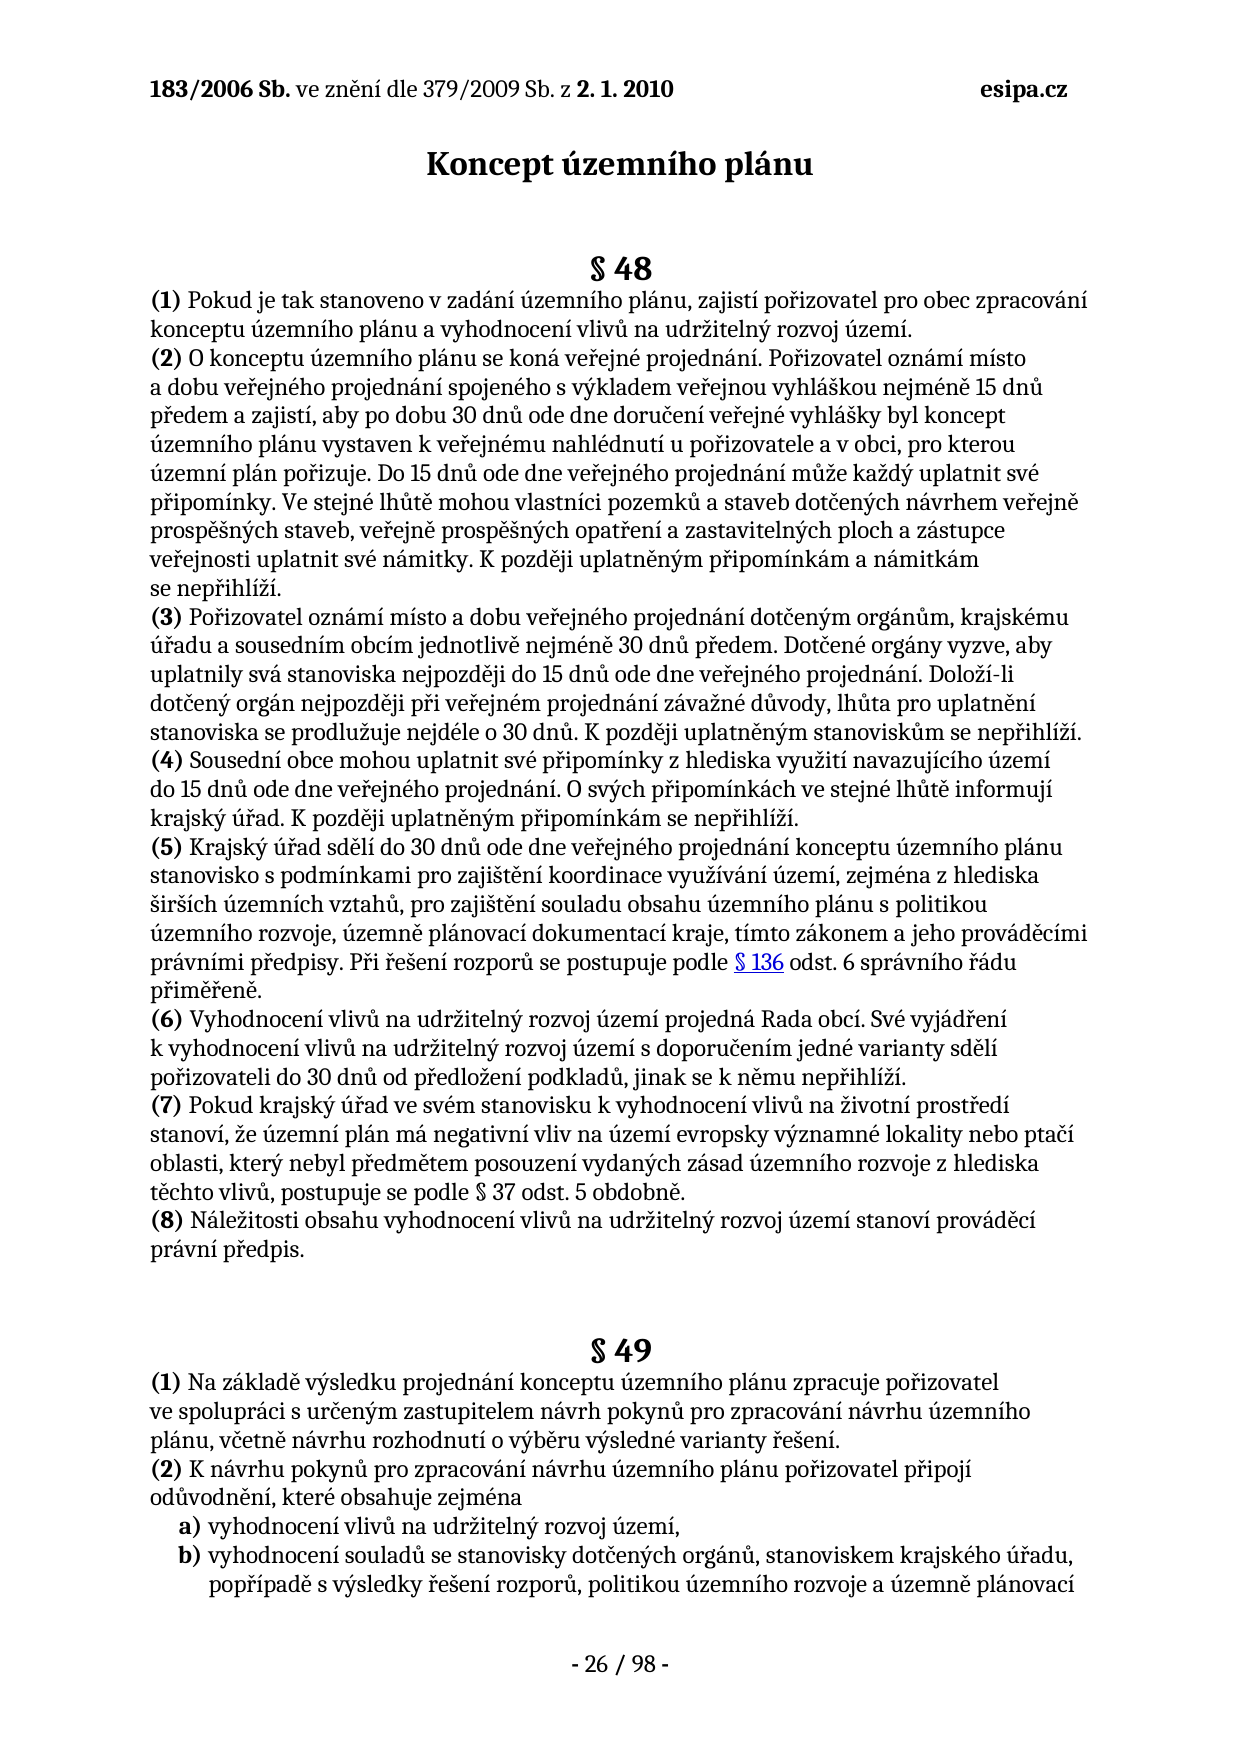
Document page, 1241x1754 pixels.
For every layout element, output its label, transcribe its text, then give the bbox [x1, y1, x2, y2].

text (3) Pořizovatel oznámí místo a dobu veřejného projednání dotčeným orgánům, krajskému úřadu a sousedním obcím jednotlivě nejméně 30 dnů předem. Dotčené orgány vyzve, aby uplatnily svá stanoviska nejpozději do 15 dnů ode dne veřejného projednání. Doloží-li dotčený orgán nejpozději při veřejném projednání závažné důvody, lhůta pro uplatnění stanoviska se prodlužuje nejdéle o 30 dnů. K později uplatněným stanoviskům se nepřihlíží. [150, 602, 1090, 746]
text (5) Krajský úřad sdělí do 30 dnů ode dne veřejného projednání konceptu územního plánu stanovisko s podmínkami pro zajištění koordinace využívání území, zejména z hlediska širších územních vztahů, pro zajištění souladu obsahu územního plánu s politikou územního rozvoje, územně plánovací dokumentací kraje, tímto zákonem a jeho prováděcími právními předpisy. Při řešení rozporů se postupuje podle § 136 odst. 6 správního řádu přiměřeně. [150, 832, 1090, 1005]
text (2) O konceptu územního plánu se koná veřejné projednání. Pořizovatel oznámí místo a dobu veřejného projednání spojeného s výkladem veřejnou vyhláškou nejméně 15 dnů předem a zajistí, aby po dobu 30 dnů ode dne doručení veřejné vyhlášky byl koncept územního plánu vystaven k veřejnému nahlédnutí u pořizovatele a v obci, pro kterou územní plán pořizuje. Do 15 dnů ode dne veřejného projednání může každý uplatnit své připomínky. Ve stejné lhůtě mohou vlastníci pozemků a staveb dotčených návrhem veřejně prospěšných staveb, veřejně prospěšných opatření a zastavitelných ploch a zástupce veřejnosti uplatnit své námitky. K později uplatněným připomínkám a námitkám se nepřihlíží. [150, 344, 1090, 602]
text a) vyhodnocení vlivů na udržitelný rozvoj území, [150, 1512, 1090, 1541]
text (2) K návrhu pokynů pro zpracování návrhu územního plánu pořizovatel připojí odůvodnění, které obsahuje zejména [150, 1454, 1090, 1512]
subtitle § 48 [150, 254, 1090, 286]
subtitle § 49 [150, 1337, 1090, 1368]
text (8) Náležitosti obsahu vyhodnocení vlivů na udržitelný rozvoj území stanoví prováděcí právní předpis. [150, 1206, 1090, 1264]
text (1) Na základě výsledku projednání konceptu územního plánu zpracuje pořizovatel ve spolupráci s určeným zastupitelem návrh pokynů pro zpracování návrhu územního plánu, včetně návrhu rozhodnutí o výběru výsledné varianty řešení. [150, 1368, 1090, 1454]
text (1) Pokud je tak stanoveno v zadání územního plánu, zajistí pořizovatel pro obec zpracování konceptu územního plánu a vyhodnocení vlivů na udržitelný rozvoj území. [150, 286, 1090, 344]
subtitle Koncept územního plánu [150, 150, 1090, 182]
text (7) Pokud krajský úřad ve svém stanovisku k vyhodnocení vlivů na životní prostředí stanoví, že územní plán má negativní vliv na území evropsky významné lokality nebo ptačí oblasti, který nebyl předmětem posouzení vydaných zásad územního rozvoje z hlediska těchto vlivů, postupuje se podle § 37 odst. 5 obdobně. [150, 1091, 1090, 1206]
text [150, 1541, 1090, 1598]
text (4) Sousední obce mohou uplatnit své připomínky z hlediska využití navazujícího území do 15 dnů ode dne veřejného projednání. O svých připomínkách ve stejné lhůtě informují krajský úřad. K později uplatněným připomínkám se nepřihlíží. [150, 746, 1090, 832]
text (6) Vyhodnocení vlivů na udržitelný rozvoj území projedná Rada obcí. Své vyjádření k vyhodnocení vlivů na udržitelný rozvoj území s doporučením jedné varianty sdělí pořizovateli do 30 dnů od předložení podkladů, jinak se k němu nepřihlíží. [150, 1005, 1090, 1091]
